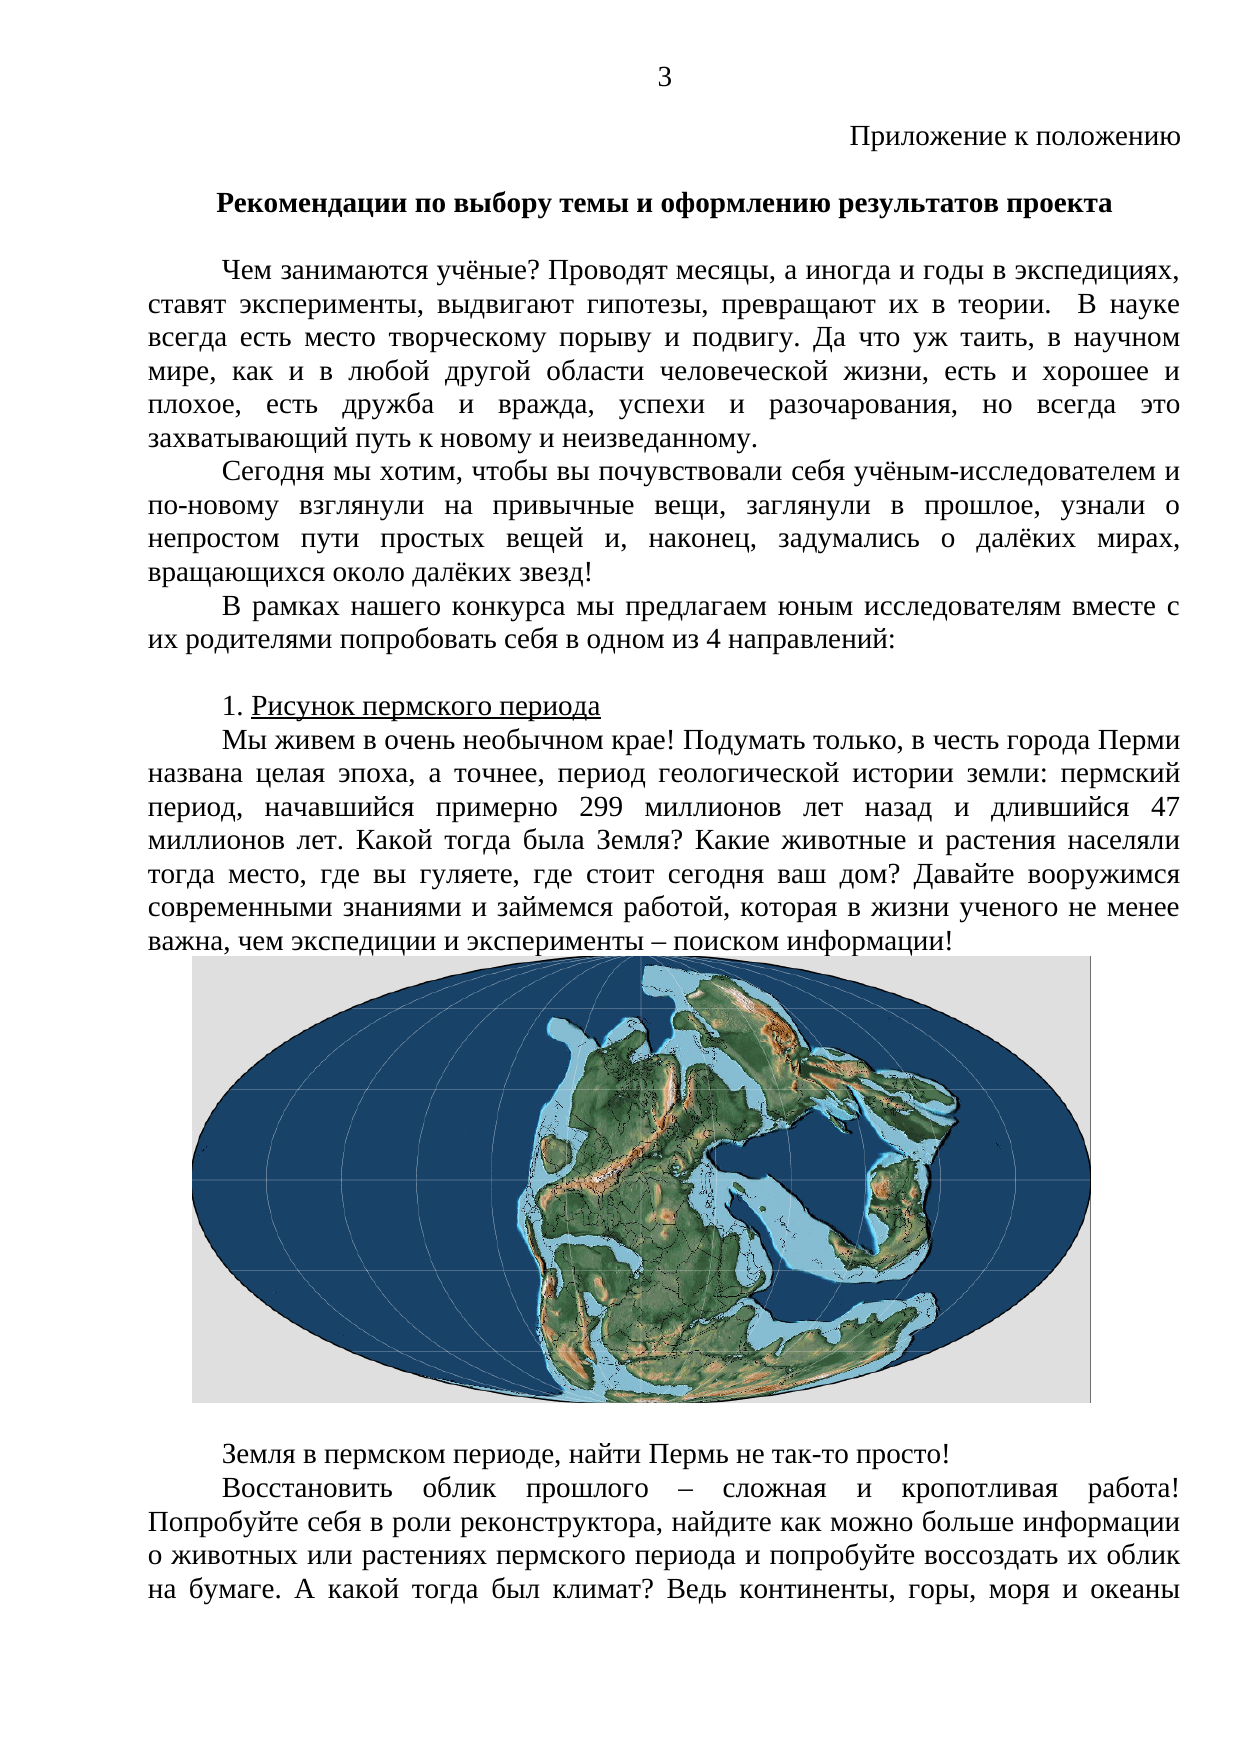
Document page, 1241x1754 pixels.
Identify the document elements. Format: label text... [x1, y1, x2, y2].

list Рисунок пермского периода [148, 688, 1181, 722]
text В рамках нашего конкурса мы предлагаем юным исследователям вместе с их родителями попробовать себя в одном из 4 направлений: [148, 588, 1181, 655]
text Приложение к положению [148, 118, 1181, 152]
text Земля в пермском периоде, найти Пермь не так-то просто! [148, 1437, 1181, 1470]
text Рекомендации по выбору темы и оформлению результатов проекта [148, 185, 1181, 219]
text Мы живем в очень необычном крае! Подумать только, в честь города Перми названа целая эпоха, а точнее, период геологической истории земли: пермский период, начавшийся примерно 299 миллионов лет назад и длившийся 47 миллионов лет. Какой тогда была Земля? Какие животные и растения населяли тогда место, где вы гуляете, где стоит сегодня ваш дом? Давайте вооружимся современными знаниями и займемся работой, которая в жизни ученого не менее важна, чем экспедиции и эксперименты – поиском информации! [148, 722, 1181, 957]
text Чем занимаются учёные? Проводят месяцы, а иногда и годы в экспедициях, ставят эксперименты, выдвигают гипотезы, превращают их в теории. В науке всегда есть место творческому порыву и подвигу. Да что уж таить, в научном мире, как и в любой другой области человеческой жизни, есть и хорошее и плохое, есть дружба и вражда, успехи и разочарования, но всегда это захватывающий путь к новому и неизведанному. [148, 252, 1181, 453]
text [148, 1470, 1181, 1604]
picture [192, 956, 1091, 1403]
text Сегодня мы хотим, чтобы вы почувствовали себя учёным-исследователем и по-новому взглянули на привычные вещи, заглянули в прошлое, узнали о непростом пути простых вещей и, наконец, задумались о далёких мирах, вращающихся около далёких звезд! [148, 453, 1181, 588]
